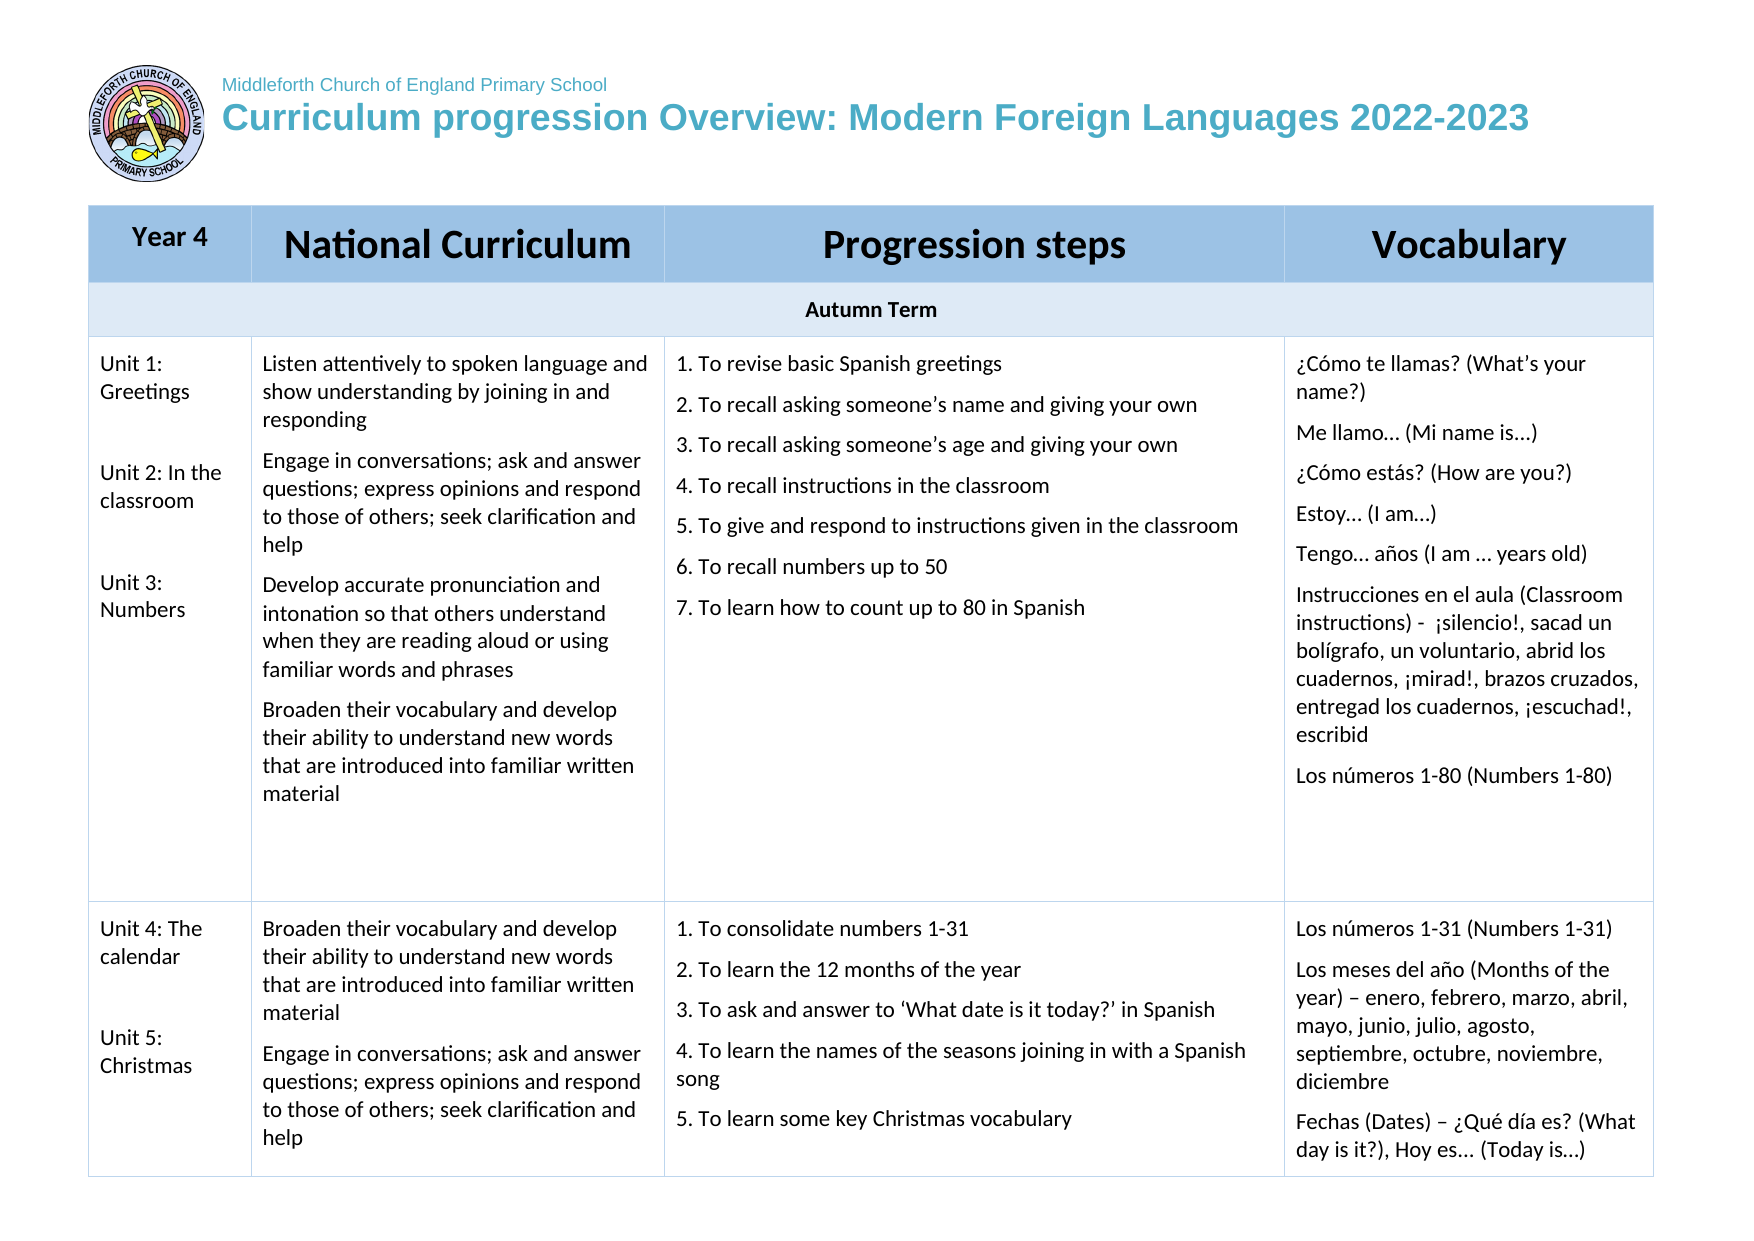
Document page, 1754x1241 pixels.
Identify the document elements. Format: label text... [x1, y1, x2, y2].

table_header Vocabulary [1285, 206, 1653, 282]
table_cell ¿Cómo te llamas? (What’s your name?) Me llamo… (Mi name is...) ¿Cómo estás? (How are you?) Estoy… (I am…) Tengo… años (I am … years old) Instrucciones en el aula (Classroom instructions) - ¡silencio!, sacad un bolígrafo, un voluntario, abrid los cuadernos, ¡mirad!, brazos cruzados, entregad los cuadernos, ¡escuchad!, escribid Los números 1-80 (Numbers 1-80) [1285, 337, 1653, 901]
table_header National Curriculum [252, 206, 664, 282]
table_header Year 4 [89, 206, 251, 282]
table_cell 1. To revise basic Spanish greetings 2. To recall asking someone’s name and giving your own 3. To recall asking someone’s age and giving your own 4. To recall instructions in the classroom 5. To give and respond to instructions given in the classroom 6. To recall numbers up to 50 7. To learn how to count up to 80 in Spanish [665, 337, 1284, 901]
table_cell Unit 4: The calendar Unit 5: Christmas [89, 902, 251, 1176]
table_cell Listen attentively to spoken language and show understanding by joining in and responding Engage in conversations; ask and answer questions; express opinions and respond to those of others; seek clarification and help Develop accurate pronunciation and intonation so that others understand when they are reading aloud or using familiar words and phrases Broaden their vocabulary and develop their ability to understand new words that are introduced into familiar written material [252, 337, 664, 901]
table_header Progression steps [665, 206, 1284, 282]
table_cell Autumn Term [89, 283, 1653, 336]
picture [88, 65, 205, 182]
table_cell Unit 1: Greetings Unit 2: In the classroom Unit 3: Numbers [89, 337, 251, 901]
